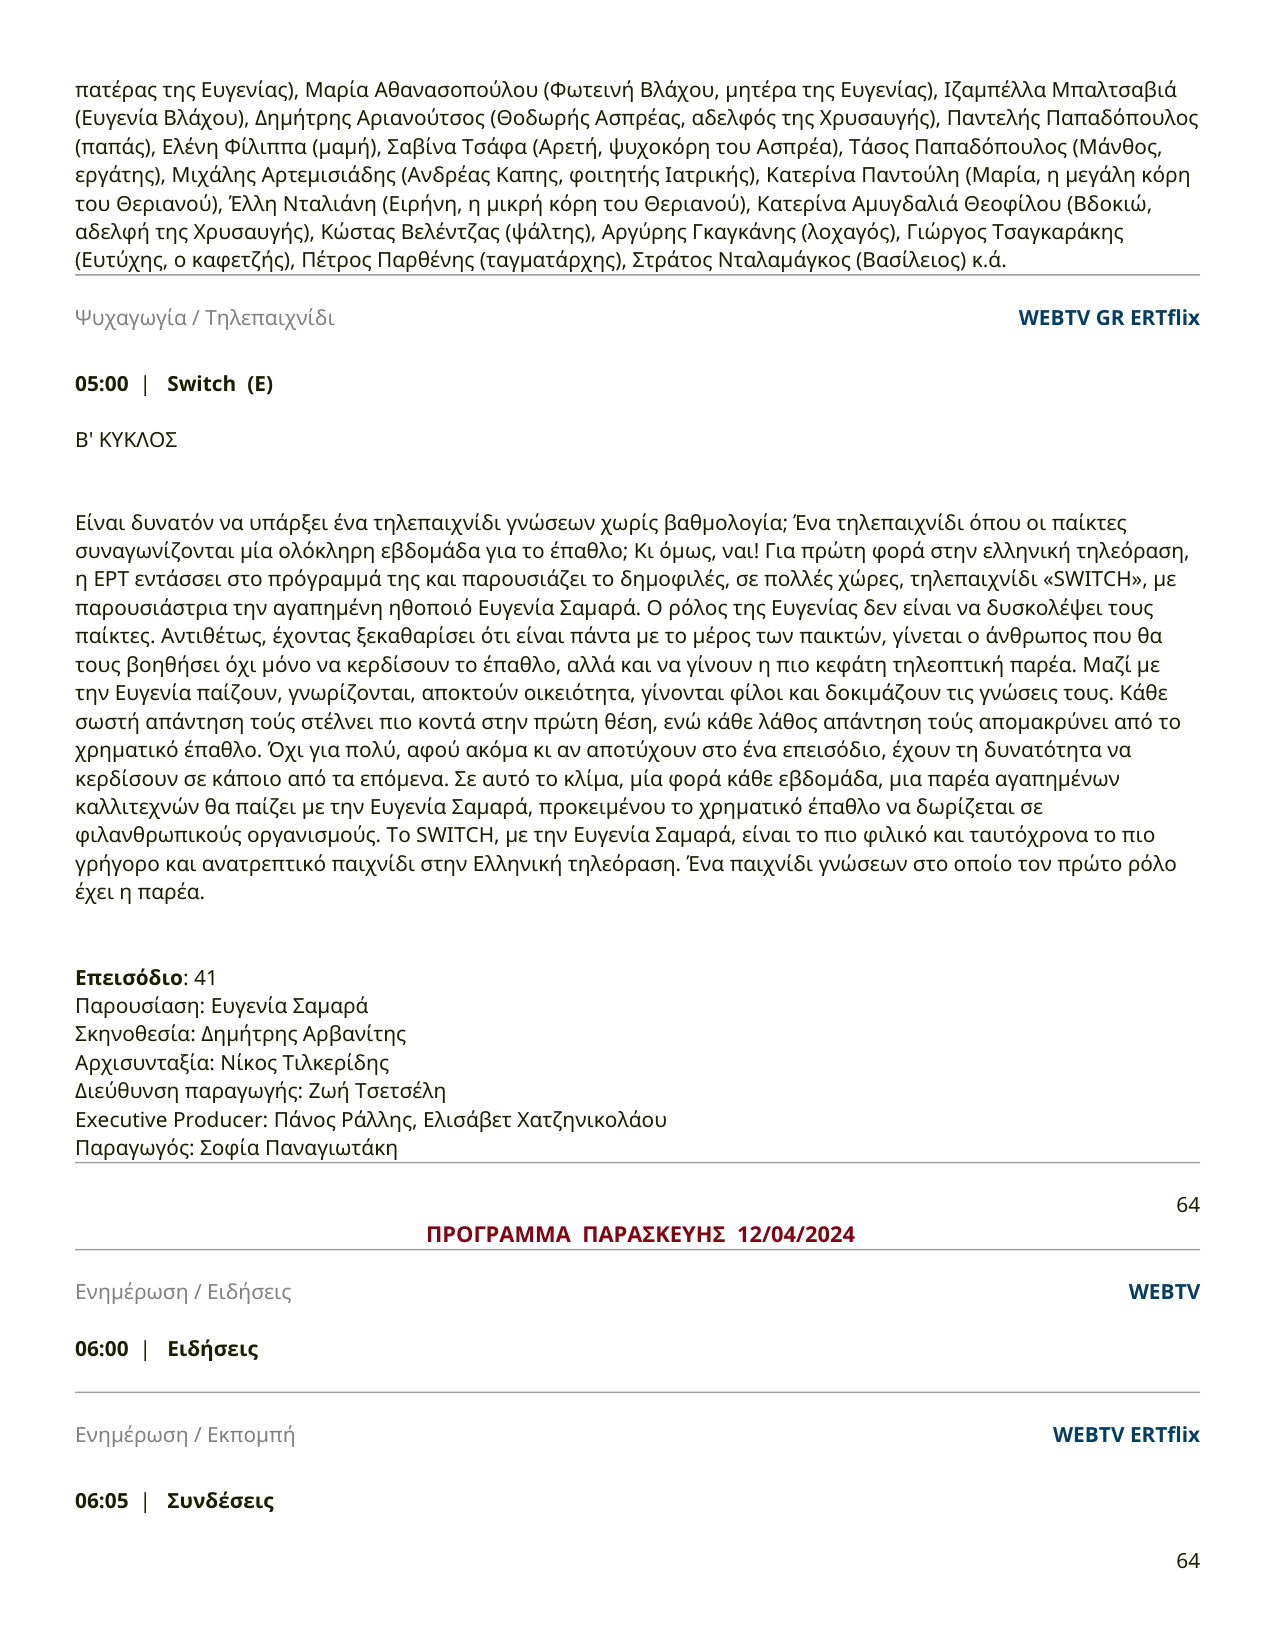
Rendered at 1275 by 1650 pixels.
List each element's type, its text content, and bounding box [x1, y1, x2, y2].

text Είναι δυνατόν να υπάρξει ένα τηλεπαιχνίδι γνώσεων χωρίς βαθμολογία; Ένα τηλεπαιχνίδι όπου οι παίκτες συναγωνίζονται μία ολόκληρη εβδομάδα για το έπαθλο; Κι όμως, ναι! Για πρώτη φορά στην ελληνική τηλεόραση, η ΕΡΤ εντάσσει στο πρόγραμμά της και παρουσιάζει το δημοφιλές, σε πολλές χώρες, τηλεπαιχνίδι «SWITCH», με παρουσιάστρια την αγαπημένη ηθοποιό Ευγενία Σαμαρά. Ο ρόλος της Ευγενίας δεν είναι να δυσκολέψει τους παίκτες. Αντιθέτως, έχοντας ξεκαθαρίσει ότι είναι πάντα με το μέρος των παικτών, γίνεται ο άνθρωπος που θα τους βοηθήσει όχι μόνο να κερδίσουν το έπαθλο, αλλά και να γίνουν η πιο κεφάτη τηλεοπτική παρέα. Μαζί με την Ευγενία παίζουν, γνωρίζονται, αποκτούν οικειότητα, γίνονται φίλοι και δοκιμάζουν τις γνώσεις τους. Κάθε σωστή απάντηση τούς στέλνει πιο κοντά στην πρώτη θέση, ενώ κάθε λάθος απάντηση τούς απομακρύνει από το χρηματικό έπαθλο. Όχι για πολύ, αφού ακόμα κι αν αποτύχουν στο ένα επεισόδιο, έχουν τη δυνατότητα να κερδίσουν σε κάποιο από τα επόμενα. Σε αυτό το κλίμα, μία φορά κάθε εβδομάδα, μια παρέα αγαπημένων καλλιτεχνών θα παίζει με την Ευγενία Σαμαρά, προκειμένου το χρηματικό έπαθλο να δωρίζεται σε φιλανθρωπικούς οργανισμούς. Το SWITCH, με την Ευγενία Σαμαρά, είναι το πιο φιλικό και ταυτόχρονα το πιο γρήγορο και ανατρεπτικό παιχνίδι στην Ελληνική τηλεόραση. Ένα παιχνίδι γνώσεων στο οποίο τον πρώτο ρόλο έχει η παρέα. [75, 508, 1200, 906]
text 05:00 | Switch (E) Β' ΚΥΚΛΟΣ [75, 331, 1200, 483]
table_header Ενημέρωση / Ειδήσεις [75, 1278, 637, 1306]
text 06:05 | Συνδέσεις [75, 1449, 1200, 1543]
text 06:00 | Ειδήσεις [75, 1306, 1200, 1391]
table_header WEBTV ERTflix [638, 1420, 1200, 1449]
table_header WEBTV [638, 1278, 1200, 1306]
text Eπεισόδιο: 41 Παρουσίαση: Ευγενία Σαμαρά Σκηνοθεσία: Δημήτρης Αρβανίτης Αρχισυνταξία: Νίκος Τιλκερίδης Διεύθυνση παραγωγής: Ζωή Τσετσέλη Executive Producer: Πάνος Ράλλης, Ελισάβετ Χατζηνικολάου Παραγωγός: Σοφία Παναγιωτάκη [75, 906, 1200, 1161]
table_header WEBTV GR ERTflix [638, 303, 1200, 331]
table_header Ψυχαγωγία / Τηλεπαιχνίδι [75, 303, 637, 331]
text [75, 75, 1200, 274]
text ΠΡΟΓΡΑΜΜΑ ΠΑΡΑΣΚΕΥΗΣ 12/04/2024 [75, 1219, 1200, 1248]
table_header Ενημέρωση / Εκπομπή [75, 1420, 637, 1449]
